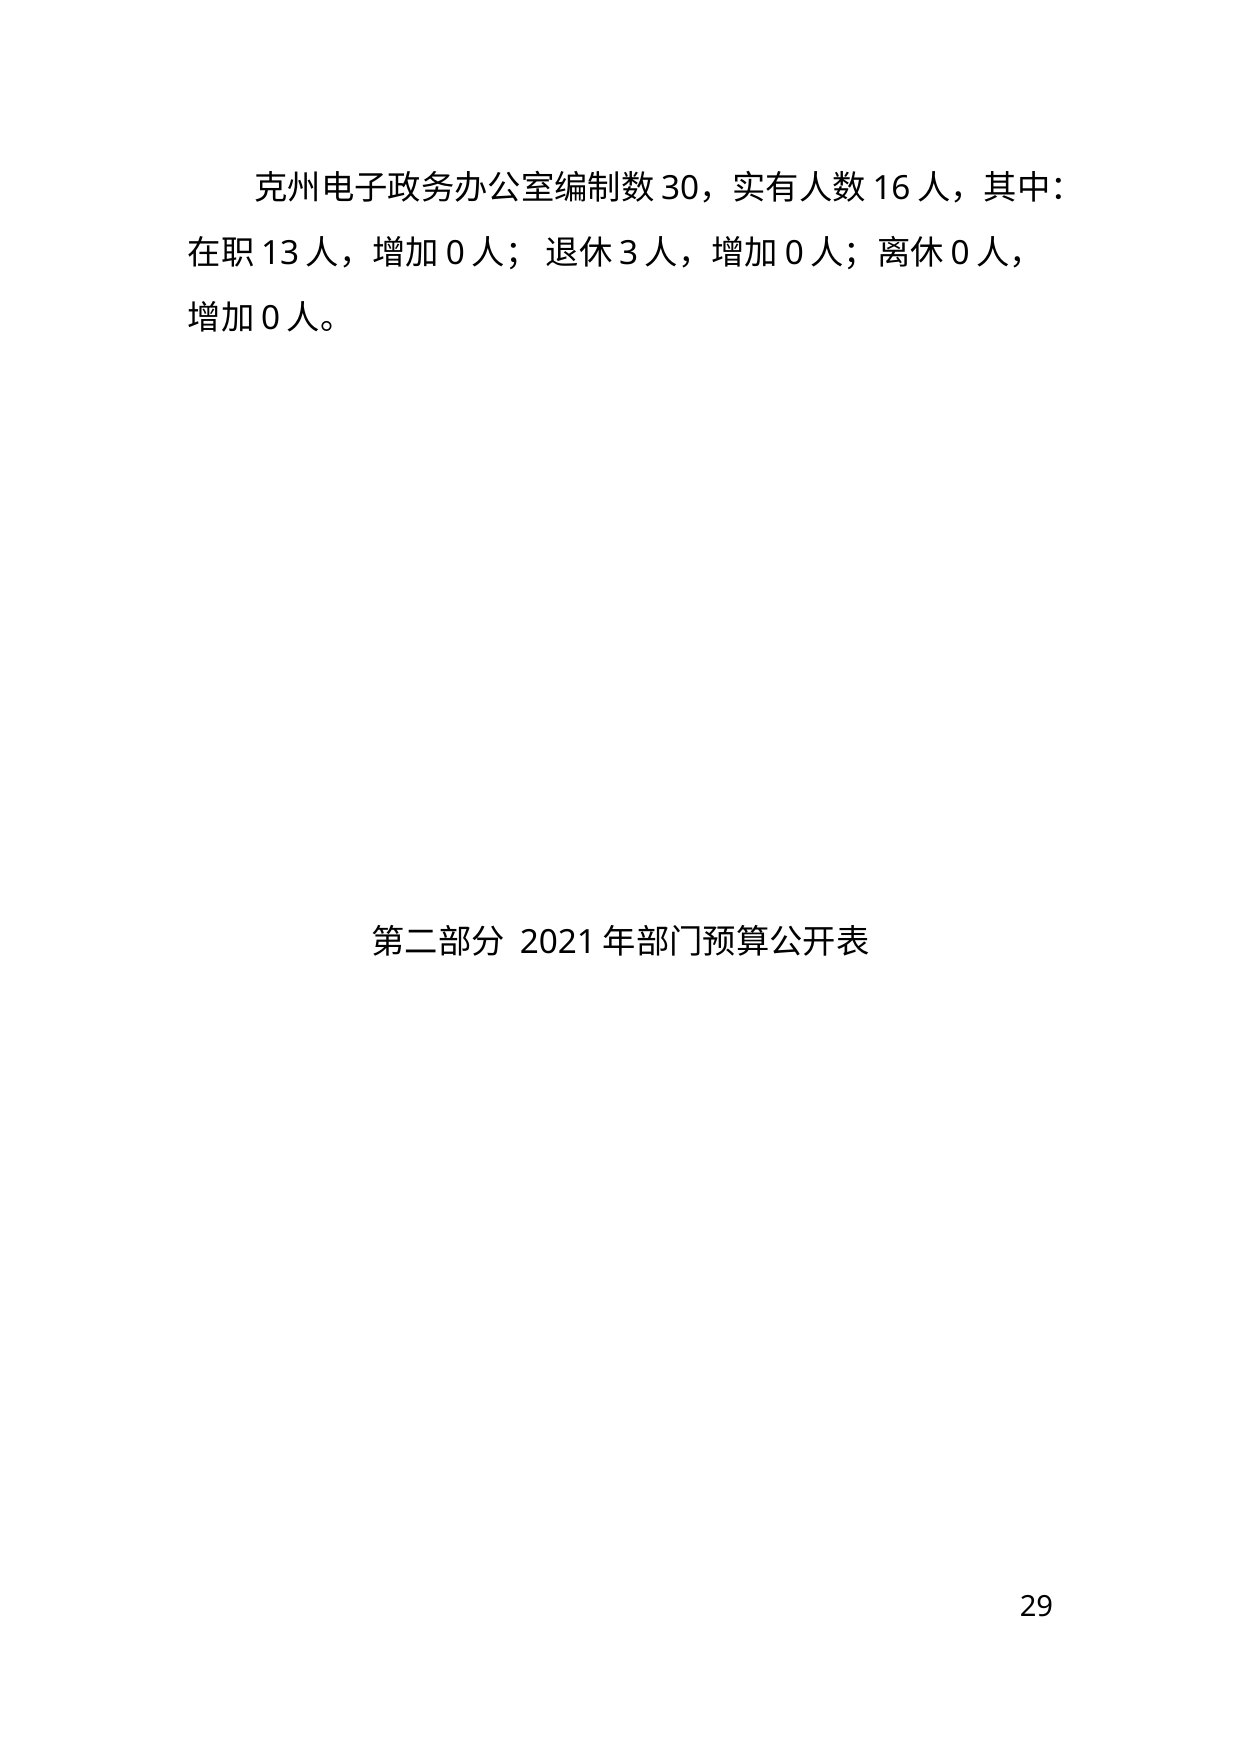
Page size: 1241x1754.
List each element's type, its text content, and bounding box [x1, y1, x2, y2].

text 克州电子政务办公室编制数30，实有人数16人，其中：在职13人，增加0人； 退休3人，增加0人；离休0人，增加0人。 [187, 153, 1053, 348]
text 第二部分 2021年部门预算公开表 [187, 906, 1053, 971]
